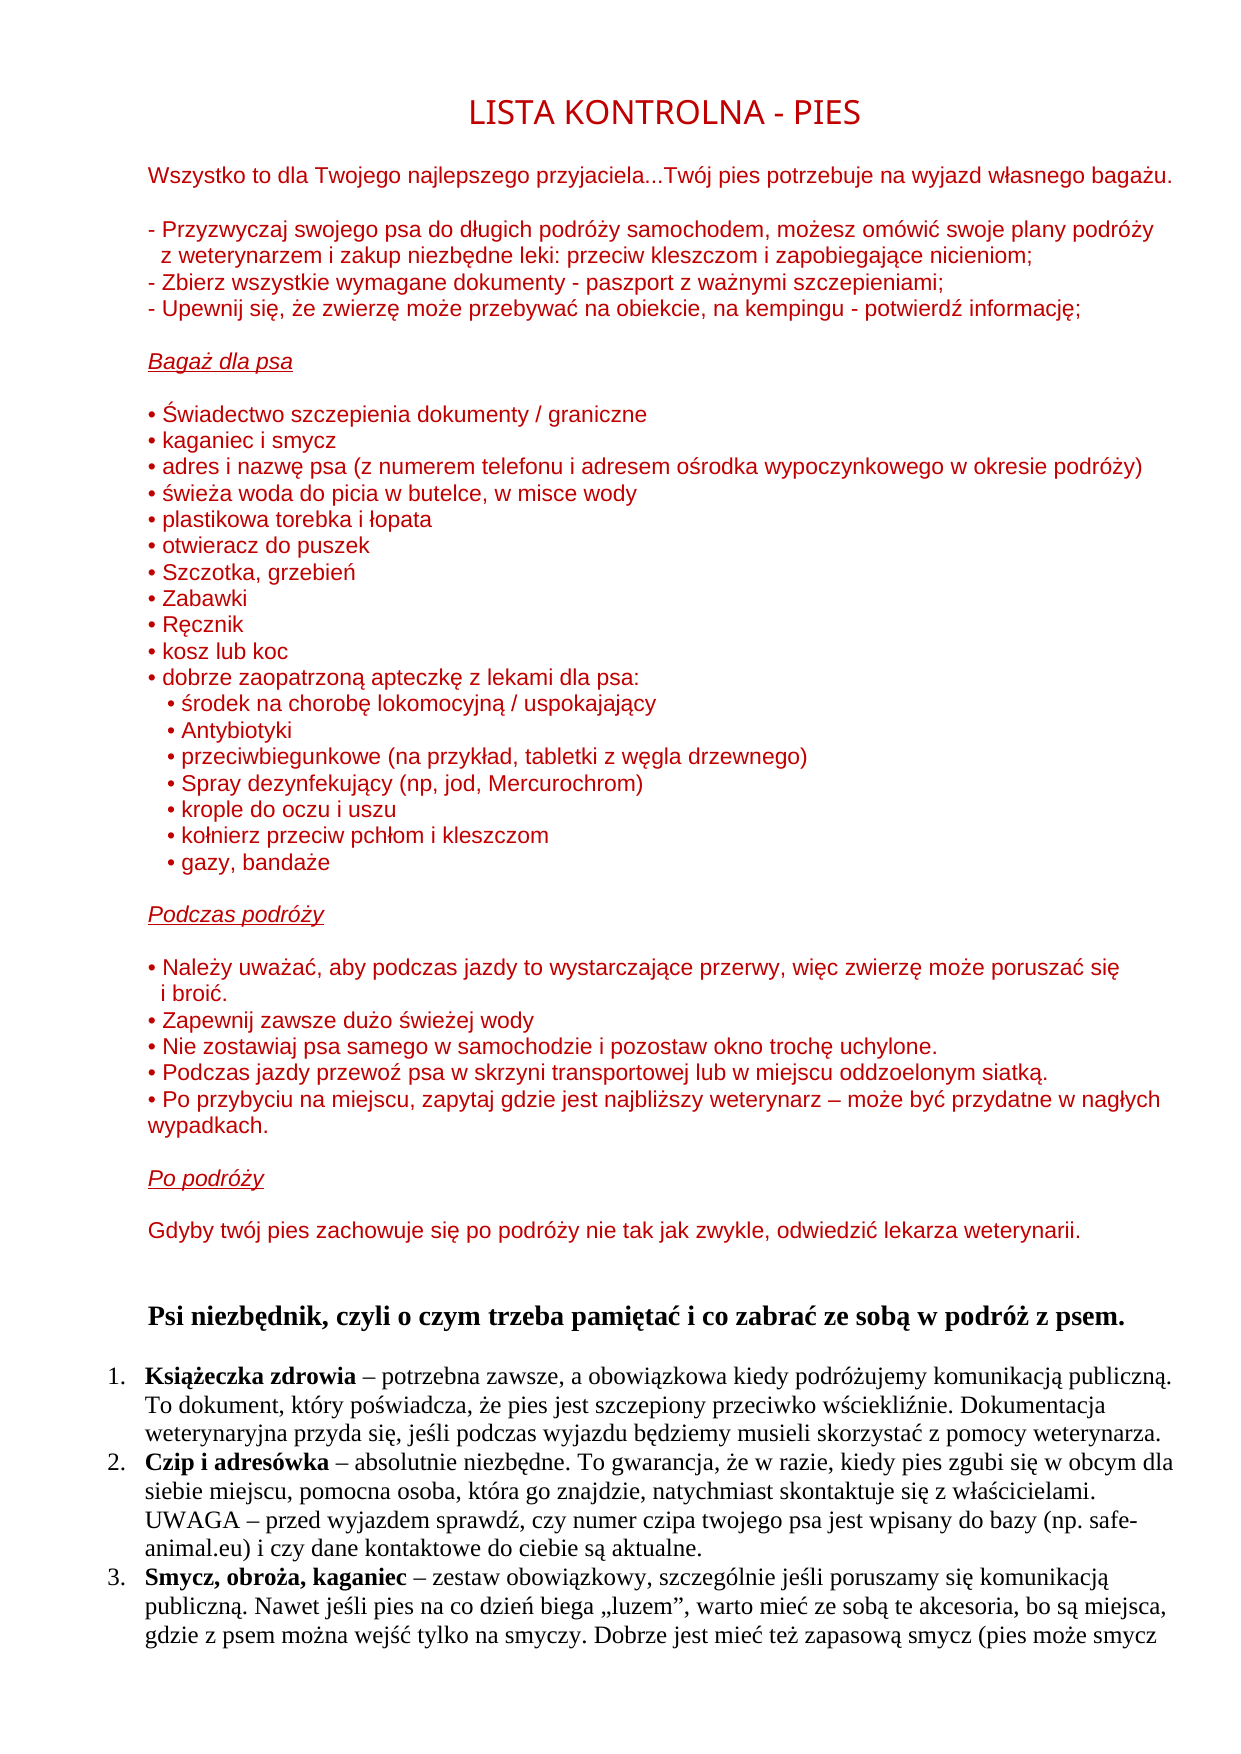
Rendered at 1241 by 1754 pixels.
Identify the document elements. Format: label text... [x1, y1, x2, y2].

text - Upewnij się, że zwierzę może przebywać na obiekcie, na kempingu - potwierdź informację; Bagaż dla psa [148, 295, 1181, 374]
text Wszystko to dla Twojego najlepszego przyjaciela...Twój pies potrzebuje na wyjazd własnego bagażu. [148, 162, 1181, 216]
text - Zbierz wszystkie wymagane dokumenty - paszport z ważnymi szczepieniami; [148, 269, 1181, 295]
list Czip i adresówka – absolutnie niezbędne. To gwarancja, że w razie, kiedy pies zgubi się w obcym dla siebie miejscu, pomocna osoba, która go znajdzie, natychmiast skontaktuje się z właścicielami. UWAGA – przed wyjazdem sprawdź, czy numer czipa twojego psa jest wpisany do bazy (np. safe-animal.eu) i czy dane kontaktowe do ciebie są aktualne. [107, 1447, 1181, 1562]
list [107, 1562, 1181, 1648]
text Psi niezbędnik, czyli o czym trzeba pamiętać i co zabrać ze sobą w podróż z psem. [148, 1299, 1181, 1332]
text • Świadectwo szczepienia dokumenty / graniczne • kaganiec i smycz • adres i nazwę psa (z numerem telefonu i adresem ośrodka wypoczynkowego w okresie podróży) • świeża woda do picia w butelce, w misce wody • plastikowa torebka i łopata • otwieracz do puszek • Szczotka, grzebień • Zabawki • Ręcznik • kosz lub koc • dobrze zaopatrzoną apteczkę z lekami dla psa: • środek na chorobę lokomocyjną / uspokajający • Antybiotyki • przeciwbiegunkowe (na przykład, tabletki z węgla drzewnego) • Spray dezynfekujący (np, jod, Mercurochrom) • krople do oczu i uszu • kołnierz przeciw pchłom i kleszczom • gazy, bandaże [148, 374, 1181, 875]
text • Należy uważać, aby podczas jazdy to wystarczające przerwy, więc zwierzę może poruszać się i broić. • Zapewnij zawsze dużo świeżej wody • Nie zostawiaj psa samego w samochodzie i pozostaw okno trochę uchylone. • Podczas jazdy przewoź psa w skrzyni transportowej lub w miejscu oddzoelonym siatką. • Po przybyciu na miejscu, zapytaj gdzie jest najbliższy weterynarz – może być przydatne w nagłych wypadkach. [148, 928, 1181, 1138]
text LISTA KONTROLNA - PIES [148, 89, 1181, 134]
list Książeczka zdrowia – potrzebna zawsze, a obowiązkowa kiedy podróżujemy komunikacją publiczną. To dokument, który poświadcza, że pies jest szczepiony przeciwko wściekliźnie. Dokumentacja weterynaryjna przyda się, jeśli podczas wyjazdu będziemy musieli skorzystać z pomocy weterynarza. [107, 1361, 1181, 1447]
text Podczas podróży [148, 875, 1181, 928]
text Po podróży [148, 1138, 1181, 1191]
text Gdyby twój pies zachowuje się po podróży nie tak jak zwykle, odwiedzić lekarza weterynarii. [148, 1191, 1181, 1244]
text - Przyzwyczaj swojego psa do długich podróży samochodem, możesz omówić swoje plany podróży z weterynarzem i zakup niezbędne leki: przeciw kleszczom i zapobiegające nicieniom; [148, 216, 1181, 269]
